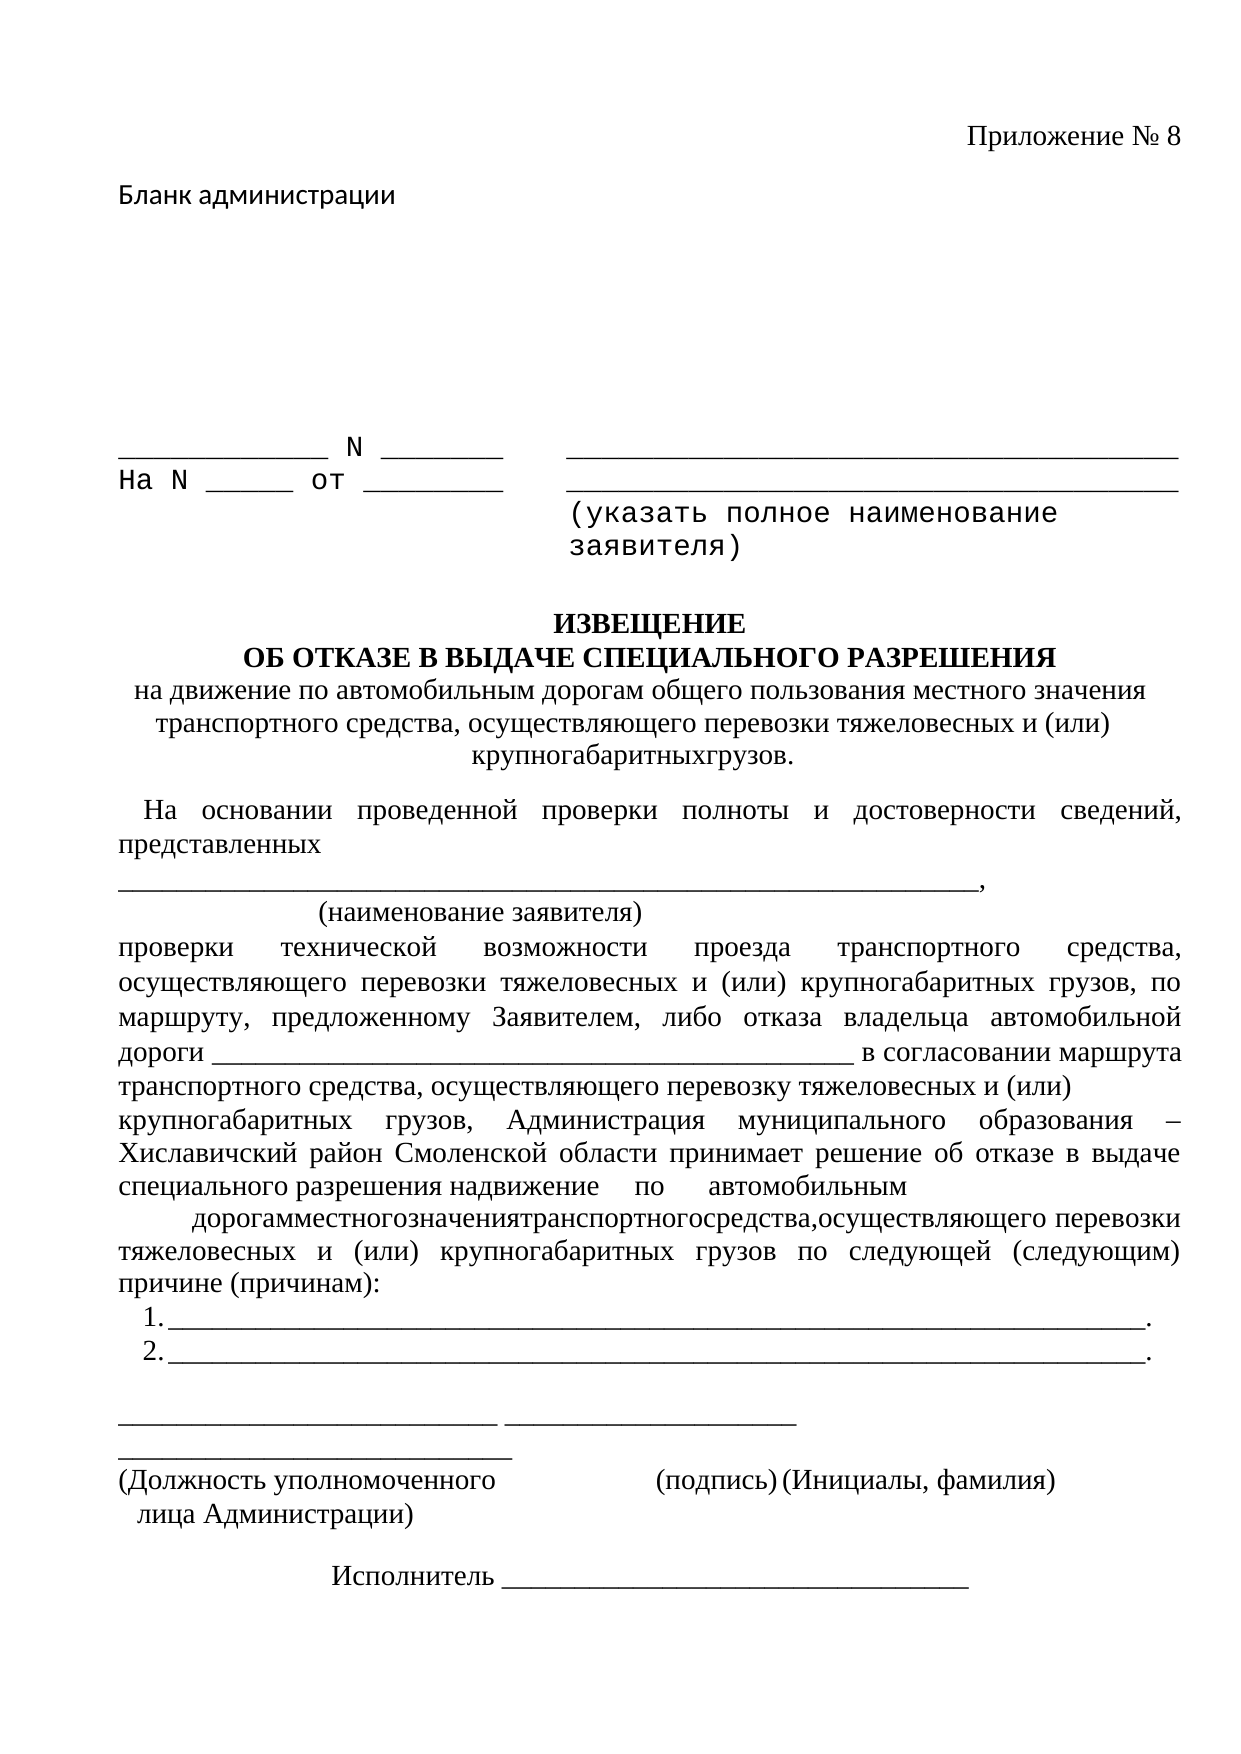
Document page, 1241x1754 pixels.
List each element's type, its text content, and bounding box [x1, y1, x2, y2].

list ___________________________________________________________________. [142, 1299, 1181, 1333]
text (указать полное наименование заявителя) [568, 498, 1181, 564]
text Бланк администрации [118, 176, 1181, 212]
text ОБ ОТКАЗЕ В ВЫДАЧЕ СПЕЦИАЛЬНОГО РАЗРЕШЕНИЯ [118, 640, 1181, 673]
text (наименование заявителя) [318, 896, 1181, 928]
text На N _____ от ________ ___________________________________ [118, 465, 1181, 498]
text __________________________ ____________________ ___________________________ [118, 1395, 1181, 1462]
text На основании проведенной проверки полноты и достоверности сведений, представленных ___________________________________________________________, [118, 792, 1182, 895]
list ___________________________________________________________________. [142, 1333, 1181, 1366]
text лица Администрации) [137, 1496, 1181, 1529]
text Исполнитель ________________________________ [118, 1558, 1181, 1592]
text ИЗВЕЩЕНИЕ [118, 606, 1181, 639]
text на движение по автомобильным дорогам общего пользования местного значения транспортного средства, осуществляющего перевозки тяжеловесных и (или) крупногабаритныхгрузов. [103, 673, 1162, 771]
text Приложение № 8 [118, 118, 1181, 152]
text ____________ N _______ ___________________________________ [118, 432, 1181, 465]
text крупногабаритных грузов, Администрация муниципального образования – Хиславичский район Смоленской области принимает решение об отказе в выдаче специального разрешения надвижение по автомобильным дорогамместногозначениятранспортногосредства,осуществляющего перевозки тяжеловесных и (или) крупногабаритных грузов по следующей (следующим) причине (причинам): [118, 1103, 1181, 1299]
text (Должность уполномоченного (подпись) (Инициалы, фамилия) [118, 1462, 1181, 1496]
text проверки технической возможности проезда транспортного средства, осуществляющего перевозки тяжеловесных и (или) крупногабаритных грузов, по маршруту, предложенному Заявителем, либо отказа владельца автомобильной дороги ____________________________________________ в согласовании маршрута транспортного средства, осуществляющего перевозку тяжеловесных и (или) [118, 929, 1182, 1102]
